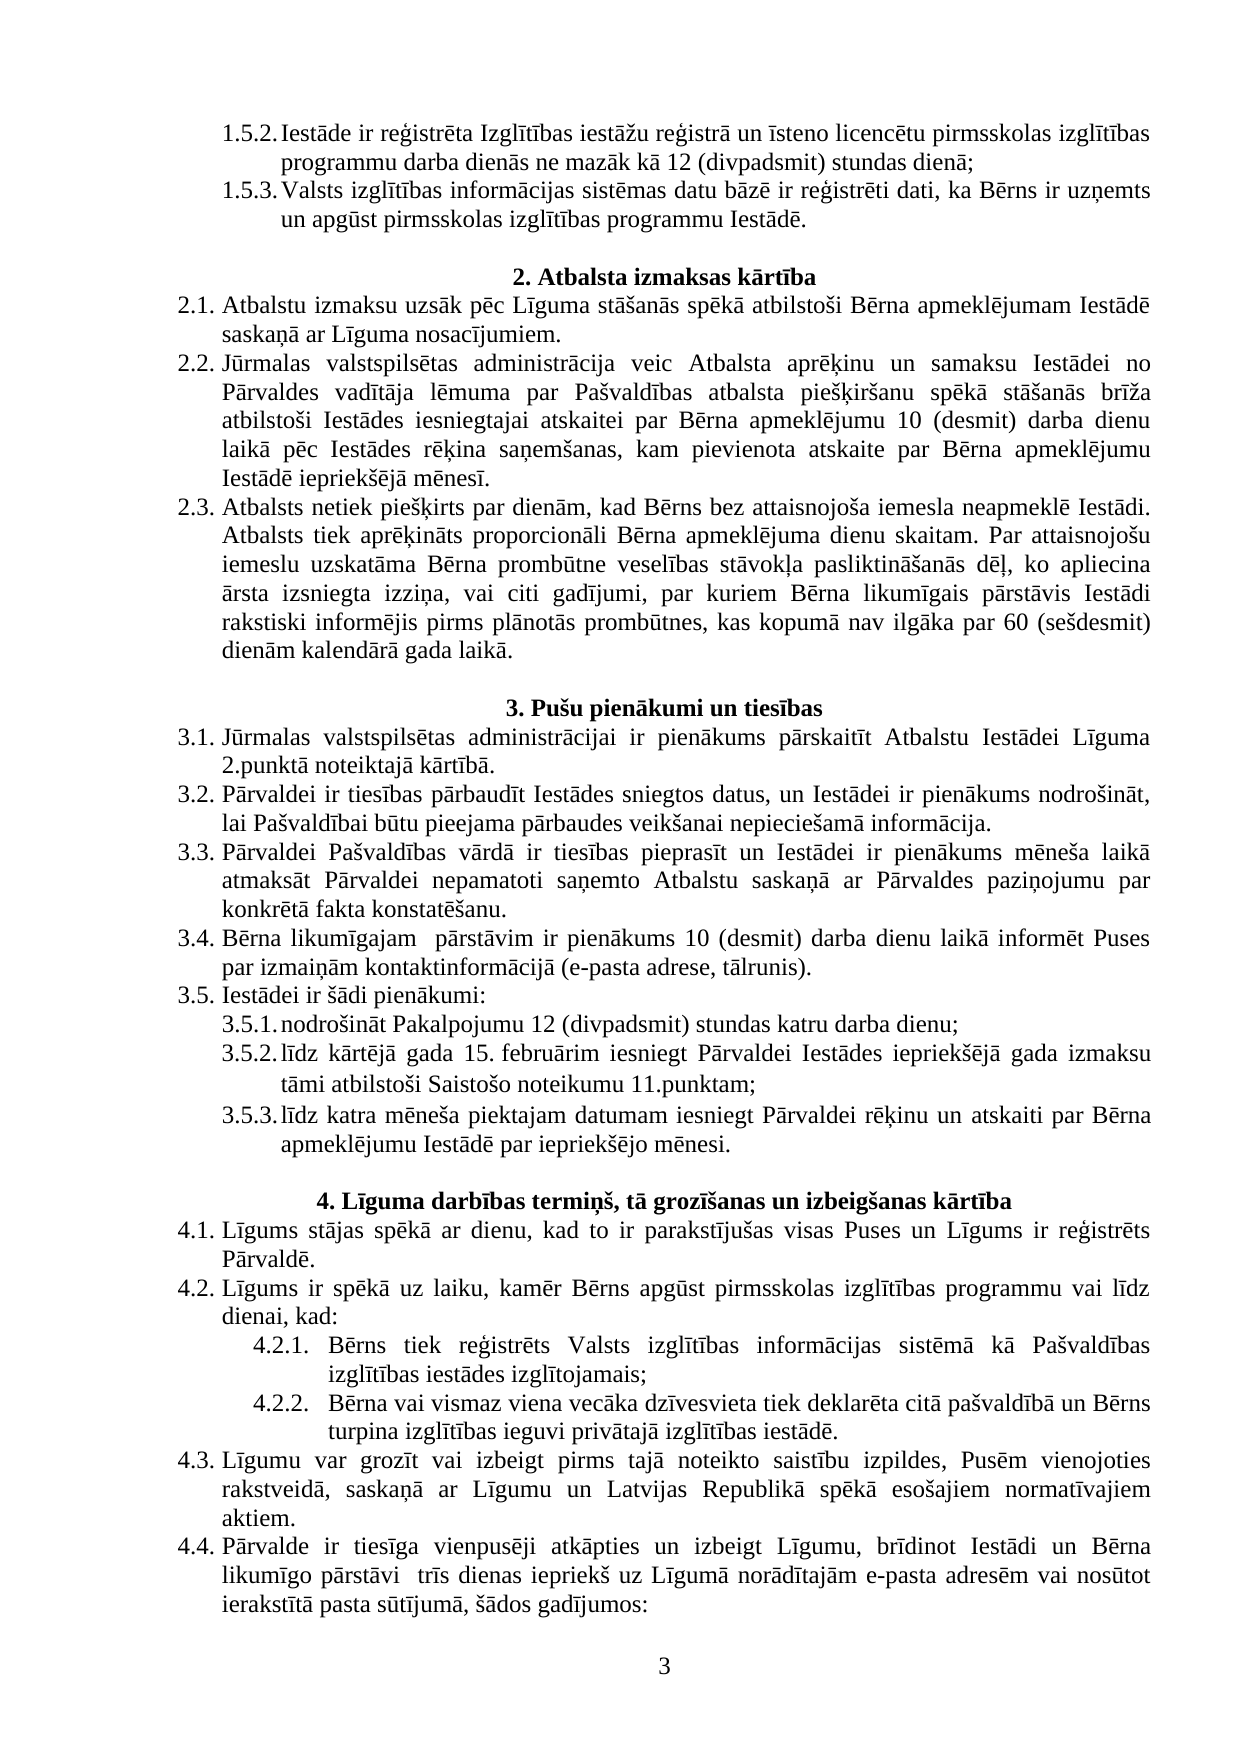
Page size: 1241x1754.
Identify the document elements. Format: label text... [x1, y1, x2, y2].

list Līgumu var grozīt vai izbeigt pirms tajā noteikto saistību izpildes, Pusēm vienojoties rakstveidā, saskaņā ar Līgumu un Latvijas Republikā spēkā esošajiem normatīvajiem aktiem. [177, 1445, 1152, 1531]
list Bērna likumīgajam pārstāvim ir pienākums 10 (desmit) darba dienu laikā informēt Puses par izmaiņām kontaktinformācijā (e-pasta adrese, tālrunis). [177, 923, 1152, 981]
list Atbalsts netiek piešķirts par dienām, kad Bērns bez attaisnojoša iemesla neapmeklē Iestādi. Atbalsts tiek aprēķināts proporcionāli Bērna apmeklējuma dienu skaitam. Par attaisnojošu iemeslu uzskatāma Bērna prombūtne veselības stāvokļa pasliktināšanās dēļ, ko apliecina ārsta izsniegta izziņa, vai citi gadījumi, par kuriem Bērna likumīgais pārstāvis Iestādi rakstiski informējis pirms plānotās prombūtnes, kas kopumā nav ilgāka par 60 (sešdesmit) dienām kalendārā gada laikā. [177, 492, 1152, 664]
list līdz katra mēneša piektajam datumam iesniegt Pārvaldei rēķinu un atskaiti par Bērna apmeklējumu Iestādē par iepriekšējo mēnesi. [222, 1100, 1152, 1158]
list Atbalstu izmaksu uzsāk pēc Līguma stāšanās spēkā atbilstoši Bērna apmeklējumam Iestādē saskaņā ar Līguma nosacījumiem. [177, 291, 1152, 348]
text 3. Pušu pienākumi un tiesības [177, 693, 1152, 722]
list Pārvalde ir tiesīga vienpusēji atkāpties un izbeigt Līgumu, brīdinot Iestādi un Bērna likumīgo pārstāvi trīs dienas iepriekš uz Līgumā norādītajām e-pasta adresēm vai nosūtot ierakstītā pasta sūtījumā, šādos gadījumos: [177, 1531, 1152, 1618]
list nodrošināt Pakalpojumu 12 (divpadsmit) stundas katru darba dienu; [222, 1009, 1152, 1038]
list Līgums ir spēkā uz laiku, kamēr Bērns apgūst pirmsskolas izglītības programmu vai līdz dienai, kad: [177, 1273, 1152, 1330]
list Valsts izglītības informācijas sistēmas datu bāzē ir reģistrēti dati, ka Bērns ir uzņemts un apgūst pirmsskolas izglītības programmu Iestādē. [222, 176, 1152, 233]
list Līgums stājas spēkā ar dienu, kad to ir parakstījušas visas Puses un Līgums ir reģistrēts Pārvaldē. [177, 1215, 1152, 1273]
text 4. Līguma darbības termiņš, tā grozīšanas un izbeigšanas kārtība [177, 1186, 1152, 1215]
list Pārvaldei ir tiesības pārbaudīt Iestādes sniegtos datus, un Iestādei ir pienākums nodrošināt, lai Pašvaldībai būtu pieejama pārbaudes veikšanai nepieciešamā informācija. [177, 779, 1152, 837]
text 2. Atbalsta izmaksas kārtība [177, 262, 1152, 291]
list Iestādei ir šādi pienākumi: [177, 981, 1152, 1009]
list Jūrmalas valstspilsētas administrācija veic Atbalsta aprēķinu un samaksu Iestādei no Pārvaldes vadītāja lēmuma par Pašvaldības atbalsta piešķiršanu spēkā stāšanās brīža atbilstoši Iestādes iesniegtajai atskaitei par Bērna apmeklējumu 10 (desmit) darba dienu laikā pēc Iestādes rēķina saņemšanas, kam pievienota atskaite par Bērna apmeklējumu Iestādē iepriekšējā mēnesī. [177, 348, 1152, 492]
list Bērna vai vismaz viena vecāka dzīvesvieta tiek deklarēta citā pašvaldībā un Bērns turpina izglītības ieguvi privātajā izglītības iestādē. [253, 1388, 1152, 1445]
list līdz kārtējā gada 15. februārim iesniegt Pārvaldei Iestādes iepriekšējā gada izmaksu tāmi atbilstoši Saistošo noteikumu 11.punktam; [221, 1038, 1152, 1098]
list Iestāde ir reģistrēta Izglītības iestāžu reģistrā un īsteno licencētu pirmsskolas izglītības programmu darba dienās ne mazāk kā 12 (divpadsmit) stundas dienā; [222, 118, 1152, 176]
list Jūrmalas valstspilsētas administrācijai ir pienākums pārskaitīt Atbalstu Iestādei Līguma 2.punktā noteiktajā kārtībā. [177, 722, 1152, 779]
list Bērns tiek reģistrēts Valsts izglītības informācijas sistēmā kā Pašvaldības izglītības iestādes izglītojamais; [253, 1330, 1152, 1388]
list Pārvaldei Pašvaldības vārdā ir tiesības pieprasīt un Iestādei ir pienākums mēneša laikā atmaksāt Pārvaldei nepamatoti saņemto Atbalstu saskaņā ar Pārvaldes paziņojumu par konkrētā fakta konstatēšanu. [177, 837, 1152, 923]
